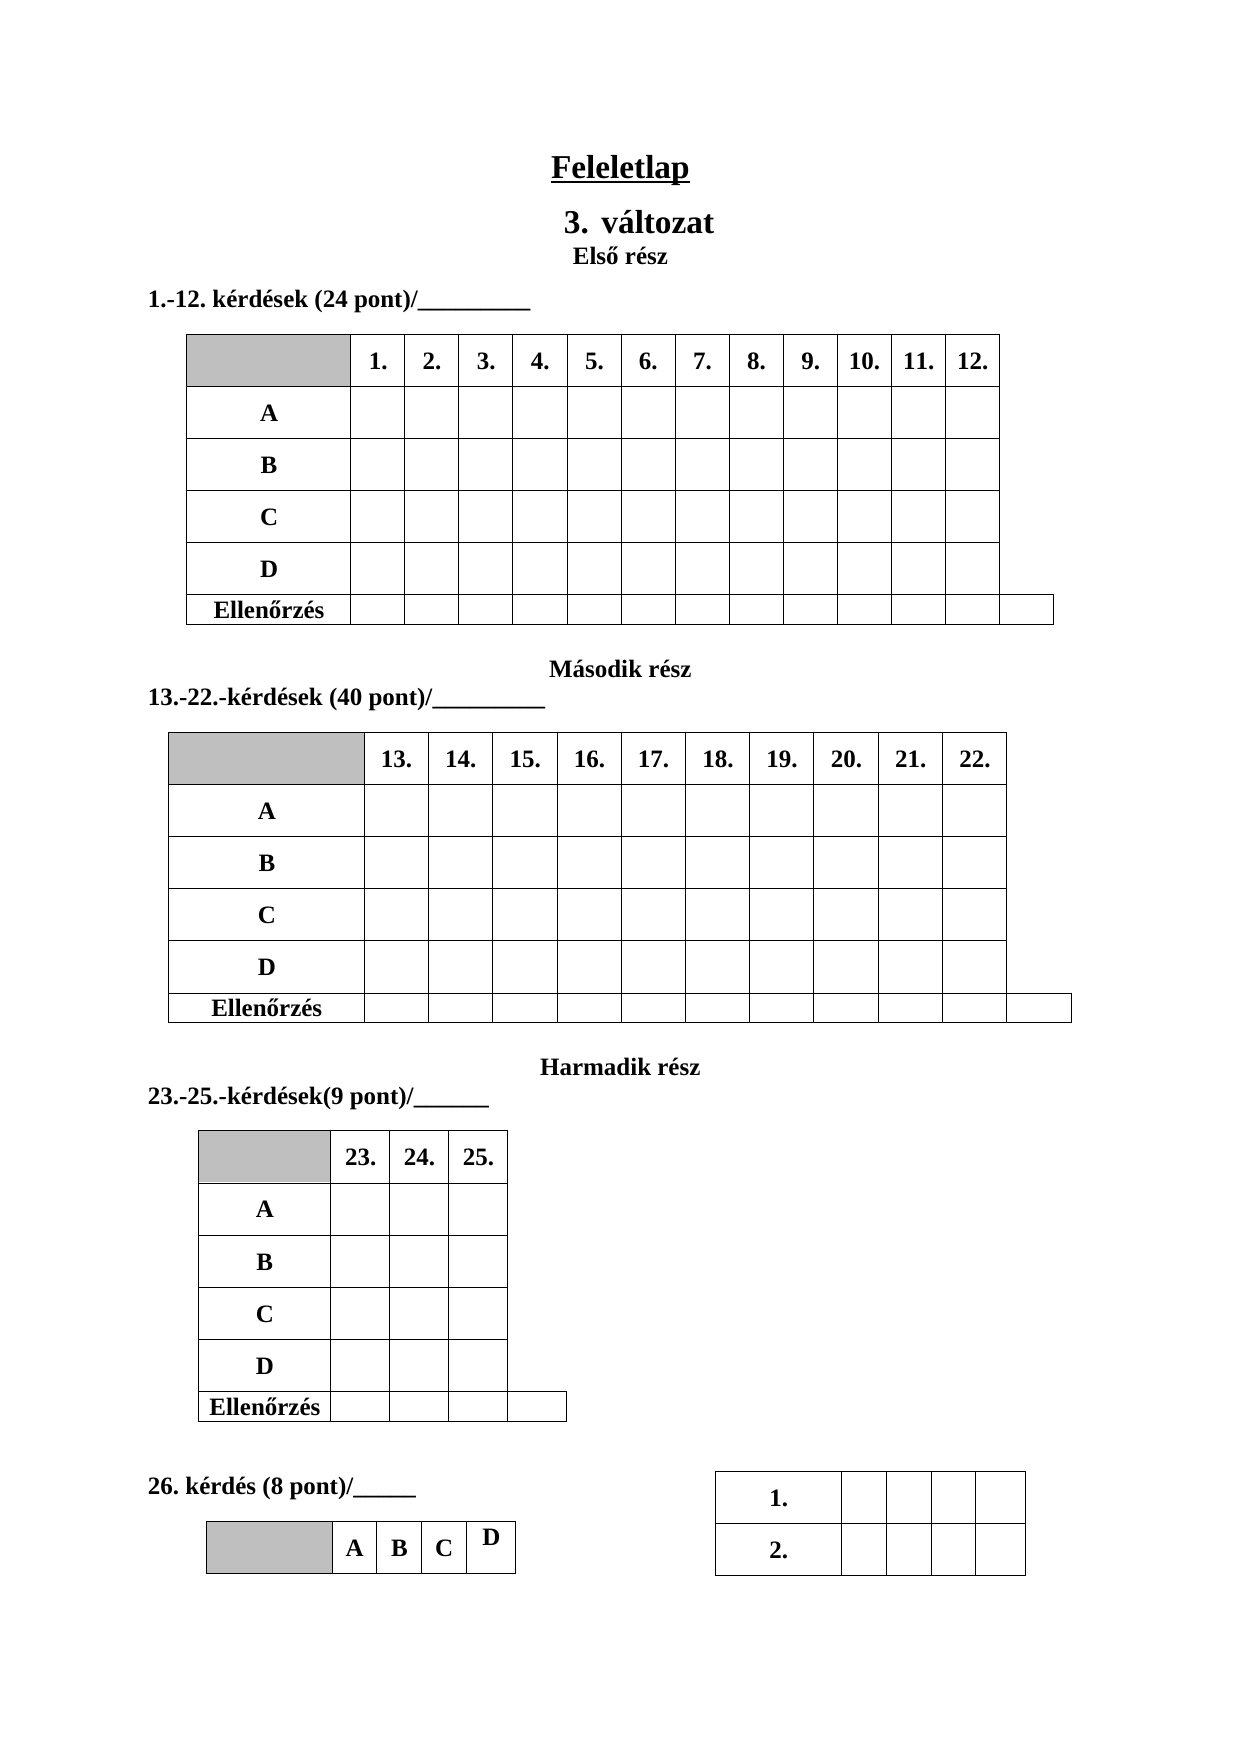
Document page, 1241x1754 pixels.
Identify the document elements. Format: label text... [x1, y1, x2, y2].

table_cell [686, 785, 749, 836]
table_cell B [187, 439, 350, 490]
table_header C [422, 1522, 466, 1573]
table_cell [513, 387, 567, 438]
table_cell [622, 837, 685, 888]
table_cell [365, 837, 428, 888]
table_cell [946, 595, 999, 624]
table_cell [750, 889, 813, 940]
table_header [169, 733, 364, 784]
table_header [207, 1522, 332, 1573]
table_cell [459, 387, 512, 438]
table_header 18. [686, 733, 749, 784]
list 23.-25.-kérdések(9 pont)/______ [148, 1081, 1093, 1109]
table_cell A [187, 387, 350, 438]
table_header 5. [568, 335, 621, 386]
list Első rész [148, 241, 1093, 270]
table_cell A [199, 1184, 330, 1234]
table_cell [976, 1524, 1025, 1575]
table_cell [429, 941, 492, 992]
table_cell 1. [716, 1472, 841, 1523]
table_cell [449, 1184, 507, 1234]
table_cell [814, 994, 878, 1022]
table_cell [838, 491, 891, 542]
table_cell B [199, 1236, 330, 1287]
table_header 2. [405, 335, 458, 386]
table_cell [622, 439, 675, 490]
table_cell [686, 837, 749, 888]
table_cell [622, 387, 675, 438]
table_cell [622, 889, 685, 940]
table_cell [429, 889, 492, 940]
table_cell [946, 543, 999, 594]
table_cell [750, 837, 813, 888]
table_cell [405, 387, 458, 438]
table_header 6. [622, 335, 675, 386]
table_header 22. [943, 733, 1006, 784]
table_cell [558, 994, 621, 1022]
table_cell D [169, 941, 364, 992]
table_header 4. [513, 335, 567, 386]
table_cell [676, 543, 729, 594]
table_cell [351, 595, 404, 624]
table_cell [892, 543, 945, 594]
table_cell D [199, 1340, 330, 1391]
table_header 9. [784, 335, 837, 386]
table_cell [943, 889, 1006, 940]
table_cell [686, 994, 749, 1022]
table_header 17. [622, 733, 685, 784]
table_cell [879, 889, 942, 940]
table_cell [508, 1392, 566, 1421]
list 26. kérdés (8 pont)/_____ [148, 1471, 583, 1500]
table_cell [390, 1288, 448, 1339]
table_cell [390, 1340, 448, 1391]
table_cell [513, 491, 567, 542]
table_cell [946, 491, 999, 542]
table_header 16. [558, 733, 621, 784]
table_cell [365, 994, 428, 1022]
table_cell [449, 1392, 507, 1421]
table_cell D [187, 543, 350, 594]
table_cell [946, 439, 999, 490]
table_cell C [187, 491, 350, 542]
table_header 23. [331, 1131, 389, 1182]
list Harmadik rész [148, 1052, 1093, 1081]
table_cell [622, 941, 685, 992]
table_cell [784, 491, 837, 542]
table_cell [459, 543, 512, 594]
table_cell [449, 1236, 507, 1287]
table_header 24. [390, 1131, 448, 1182]
table_cell [976, 1472, 1025, 1523]
table_cell [838, 439, 891, 490]
table_cell [887, 1472, 931, 1523]
table_cell [946, 387, 999, 438]
table_cell [513, 439, 567, 490]
table_cell [879, 941, 942, 992]
table_cell [405, 543, 458, 594]
table_cell [331, 1392, 389, 1421]
table_cell [459, 595, 512, 624]
table_cell [676, 595, 729, 624]
table_cell [459, 491, 512, 542]
table_header A [333, 1522, 376, 1573]
table_cell [449, 1340, 507, 1391]
table_cell [932, 1524, 975, 1575]
table_cell [784, 387, 837, 438]
table_header 7. [676, 335, 729, 386]
table_header 1. [351, 335, 404, 386]
table_cell [892, 439, 945, 490]
table_cell [622, 543, 675, 594]
table_cell [892, 595, 945, 624]
table_cell [331, 1184, 389, 1234]
table_cell [784, 439, 837, 490]
table_cell [351, 543, 404, 594]
table_cell [686, 941, 749, 992]
table_cell [365, 785, 428, 836]
table_cell [351, 491, 404, 542]
table_cell [493, 785, 557, 836]
table_cell B [169, 837, 364, 888]
table_header 15. [493, 733, 557, 784]
table_cell [558, 941, 621, 992]
table_cell [676, 491, 729, 542]
table_cell [351, 387, 404, 438]
table_cell [365, 889, 428, 940]
table_header 13. [365, 733, 428, 784]
table_cell [622, 785, 685, 836]
table_cell [814, 941, 878, 992]
table_cell [730, 387, 783, 438]
table_cell [879, 994, 942, 1022]
table_cell A [169, 785, 364, 836]
table_cell [331, 1236, 389, 1287]
table_cell [1007, 994, 1071, 1022]
table_cell [892, 491, 945, 542]
table_cell [558, 889, 621, 940]
table_header B [377, 1522, 421, 1573]
text Feleletlap [148, 148, 1093, 186]
table_cell [493, 994, 557, 1022]
table_cell [568, 491, 621, 542]
table_cell [943, 785, 1006, 836]
table_cell [622, 595, 675, 624]
table_cell [429, 837, 492, 888]
table_cell [730, 543, 783, 594]
table_cell [622, 994, 685, 1022]
table_cell [331, 1340, 389, 1391]
table_cell [568, 439, 621, 490]
table_header [199, 1131, 330, 1182]
table_cell [558, 785, 621, 836]
list 1.-12. kérdések (24 pont)/_________ [148, 284, 1093, 313]
table_cell [842, 1524, 886, 1575]
table_header 20. [814, 733, 878, 784]
table_cell [730, 491, 783, 542]
list változat [185, 203, 1093, 241]
table_cell [390, 1392, 448, 1421]
table_cell [879, 785, 942, 836]
table_cell C [199, 1288, 330, 1339]
table_cell [784, 543, 837, 594]
table_cell [449, 1288, 507, 1339]
table_header 25. [449, 1131, 507, 1182]
table_cell [943, 941, 1006, 992]
table_cell [879, 837, 942, 888]
table_cell C [169, 889, 364, 940]
table_cell [887, 1524, 931, 1575]
table_cell [943, 994, 1006, 1022]
table_cell Ellenőrzés [199, 1392, 330, 1421]
table_cell [429, 994, 492, 1022]
table_cell [390, 1236, 448, 1287]
table_cell [814, 785, 878, 836]
table_cell [730, 595, 783, 624]
list 13.-22.-kérdések (40 pont)/_________ [148, 682, 1093, 711]
table_cell [1000, 595, 1053, 624]
table_cell [814, 889, 878, 940]
table_cell [405, 491, 458, 542]
table_cell [513, 543, 567, 594]
table_header 11. [892, 335, 945, 386]
table_cell [365, 941, 428, 992]
table_cell [493, 941, 557, 992]
table_cell [331, 1288, 389, 1339]
table_cell [814, 837, 878, 888]
table_cell [676, 439, 729, 490]
table_cell Ellenőrzés [187, 595, 350, 624]
table_cell [750, 785, 813, 836]
table_cell [943, 837, 1006, 888]
table_cell [493, 837, 557, 888]
table_cell [558, 837, 621, 888]
table_cell [750, 941, 813, 992]
table_cell [568, 595, 621, 624]
table_cell [405, 595, 458, 624]
table_cell [838, 543, 891, 594]
table_header 19. [750, 733, 813, 784]
table_cell [351, 439, 404, 490]
table_cell [730, 439, 783, 490]
table_cell [838, 595, 891, 624]
table_cell [784, 595, 837, 624]
table_header D [467, 1522, 515, 1573]
table_cell [622, 491, 675, 542]
table_cell [390, 1184, 448, 1234]
table_header 14. [429, 733, 492, 784]
table_cell [405, 439, 458, 490]
table_header 12. [946, 335, 999, 386]
table_cell [750, 994, 813, 1022]
table_cell [459, 439, 512, 490]
table_cell [429, 785, 492, 836]
table_cell [568, 543, 621, 594]
table_cell [892, 387, 945, 438]
table_header 8. [730, 335, 783, 386]
table_header 3. [459, 335, 512, 386]
table_cell [842, 1472, 886, 1523]
table_header 21. [879, 733, 942, 784]
table_cell [493, 889, 557, 940]
list Második rész [148, 654, 1093, 682]
table_cell [513, 595, 567, 624]
table_cell [932, 1472, 975, 1523]
table_cell [838, 387, 891, 438]
table_header [187, 335, 350, 386]
table_cell 2. [716, 1524, 841, 1575]
table_cell [568, 387, 621, 438]
table_cell [686, 889, 749, 940]
table_cell Ellenőrzés [169, 994, 364, 1022]
table_header 10. [838, 335, 891, 386]
table_cell [676, 387, 729, 438]
